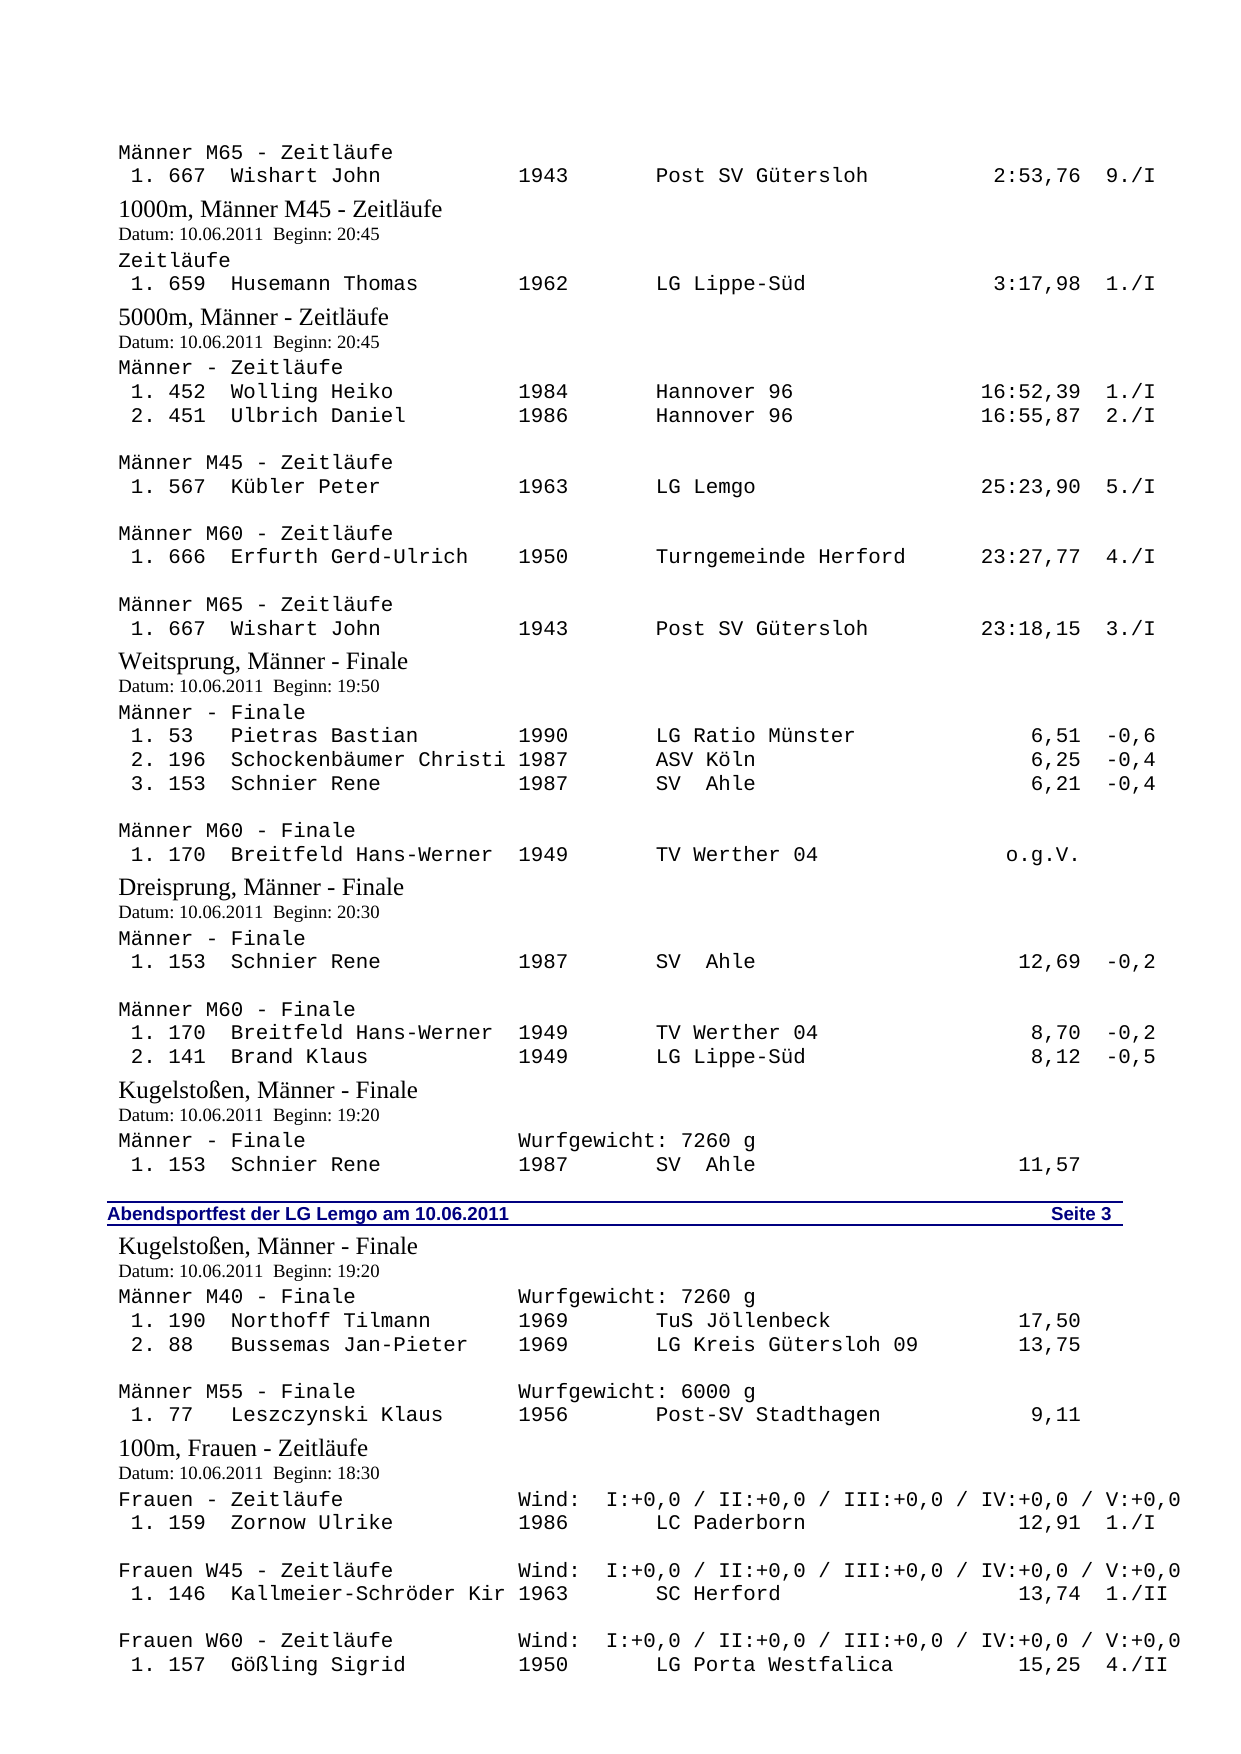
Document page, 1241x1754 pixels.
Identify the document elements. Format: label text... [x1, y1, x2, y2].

text Männer M65 - Zeitläufe [118, 594, 1181, 617]
text 1. 667 Wishart John 1943 Post SV Gütersloh 23:18,15 3./I [118, 617, 1181, 641]
text 1. 53 Pietras Bastian 1990 LG Ratio Münster 6,51 -0,6 [118, 725, 1181, 749]
text Kugelstoßen, Männer - Finale Datum: 10.06.2011 Beginn: 19:20 [118, 1075, 1181, 1125]
text 1. 170 Breitfeld Hans-Werner 1949 TV Werther 04 8,70 -0,2 [118, 1022, 1181, 1046]
text 1. 157 Gößling Sigrid 1950 LG Porta Westfalica 15,25 4./II [118, 1654, 1181, 1678]
text Frauen W45 - Zeitläufe Wind: I:+0,0 / II:+0,0 / III:+0,0 / IV:+0,0 / V:+0,0 [118, 1559, 1181, 1583]
text Männer M55 - Finale Wurfgewicht: 6000 g [118, 1381, 1181, 1404]
text Männer M60 - Finale [118, 820, 1181, 843]
text 1. 666 Erfurth Gerd-Ulrich 1950 Turngemeinde Herford 23:27,77 4./I [118, 547, 1181, 570]
text Männer - Zeitläufe [118, 357, 1181, 381]
text 1. 159 Zornow Ulrike 1986 LC Paderborn 12,91 1./I [118, 1512, 1181, 1536]
text 1000m, Männer M45 - Zeitläufe Datum: 10.06.2011 Beginn: 20:45 [118, 194, 1181, 244]
text Männer - Finale Wurfgewicht: 7260 g [118, 1130, 1181, 1154]
text 1. 153 Schnier Rene 1987 SV Ahle 12,69 -0,2 [118, 951, 1181, 975]
text Männer M60 - Finale [118, 999, 1181, 1022]
text Männer M65 - Zeitläufe [118, 142, 1181, 165]
text Zeitläufe [118, 249, 1181, 273]
text Männer M60 - Zeitläufe [118, 523, 1181, 547]
text 5000m, Männer - Zeitläufe Datum: 10.06.2011 Beginn: 20:45 [118, 302, 1181, 352]
text Dreisprung, Männer - Finale Datum: 10.06.2011 Beginn: 20:30 [118, 872, 1181, 923]
text Frauen - Zeitläufe Wind: I:+0,0 / II:+0,0 / III:+0,0 / IV:+0,0 / V:+0,0 [118, 1489, 1181, 1512]
text 100m, Frauen - Zeitläufe Datum: 10.06.2011 Beginn: 18:30 [118, 1433, 1181, 1483]
text 1. 153 Schnier Rene 1987 SV Ahle 11,57 [118, 1154, 1181, 1177]
text 1. 170 Breitfeld Hans-Werner 1949 TV Werther 04 o.g.V. [118, 843, 1181, 867]
text 1. 659 Husemann Thomas 1962 LG Lippe-Süd 3:17,98 1./I [118, 273, 1181, 297]
text Männer - Finale [118, 928, 1181, 951]
text Weitsprung, Männer - Finale Datum: 10.06.2011 Beginn: 19:50 [118, 646, 1181, 697]
text 1. 190 Northoff Tilmann 1969 TuS Jöllenbeck 17,50 [118, 1310, 1181, 1333]
text 2. 451 Ulbrich Daniel 1986 Hannover 96 16:55,87 2./I [118, 405, 1181, 428]
table_header Abendsportfest der LG Lemgo am 10.06.2011 [107, 1203, 810, 1224]
text Männer M40 - Finale Wurfgewicht: 7260 g [118, 1286, 1181, 1310]
text Männer - Finale [118, 702, 1181, 725]
text Kugelstoßen, Männer - Finale Datum: 10.06.2011 Beginn: 19:20 [118, 1231, 1181, 1281]
table_header Seite 3 [810, 1203, 1122, 1224]
text 2. 196 Schockenbäumer Christi 1987 ASV Köln 6,25 -0,4 [118, 749, 1181, 773]
text 1. 146 Kallmeier-Schröder Kir 1963 SC Herford 13,74 1./II [118, 1583, 1181, 1607]
text 1. 77 Leszczynski Klaus 1956 Post-SV Stadthagen 9,11 [118, 1404, 1181, 1428]
text 3. 153 Schnier Rene 1987 SV Ahle 6,21 -0,4 [118, 773, 1181, 796]
text 1. 452 Wolling Heiko 1984 Hannover 96 16:52,39 1./I [118, 381, 1181, 405]
text 1. 667 Wishart John 1943 Post SV Gütersloh 2:53,76 9./I [118, 165, 1181, 189]
text Männer M45 - Zeitläufe [118, 452, 1181, 476]
text 2. 88 Bussemas Jan-Pieter 1969 LG Kreis Gütersloh 09 13,75 [118, 1333, 1181, 1357]
text 2. 141 Brand Klaus 1949 LG Lippe-Süd 8,12 -0,5 [118, 1046, 1181, 1069]
text 1. 567 Kübler Peter 1963 LG Lemgo 25:23,90 5./I [118, 476, 1181, 499]
text Frauen W60 - Zeitläufe Wind: I:+0,0 / II:+0,0 / III:+0,0 / IV:+0,0 / V:+0,0 [118, 1631, 1181, 1654]
